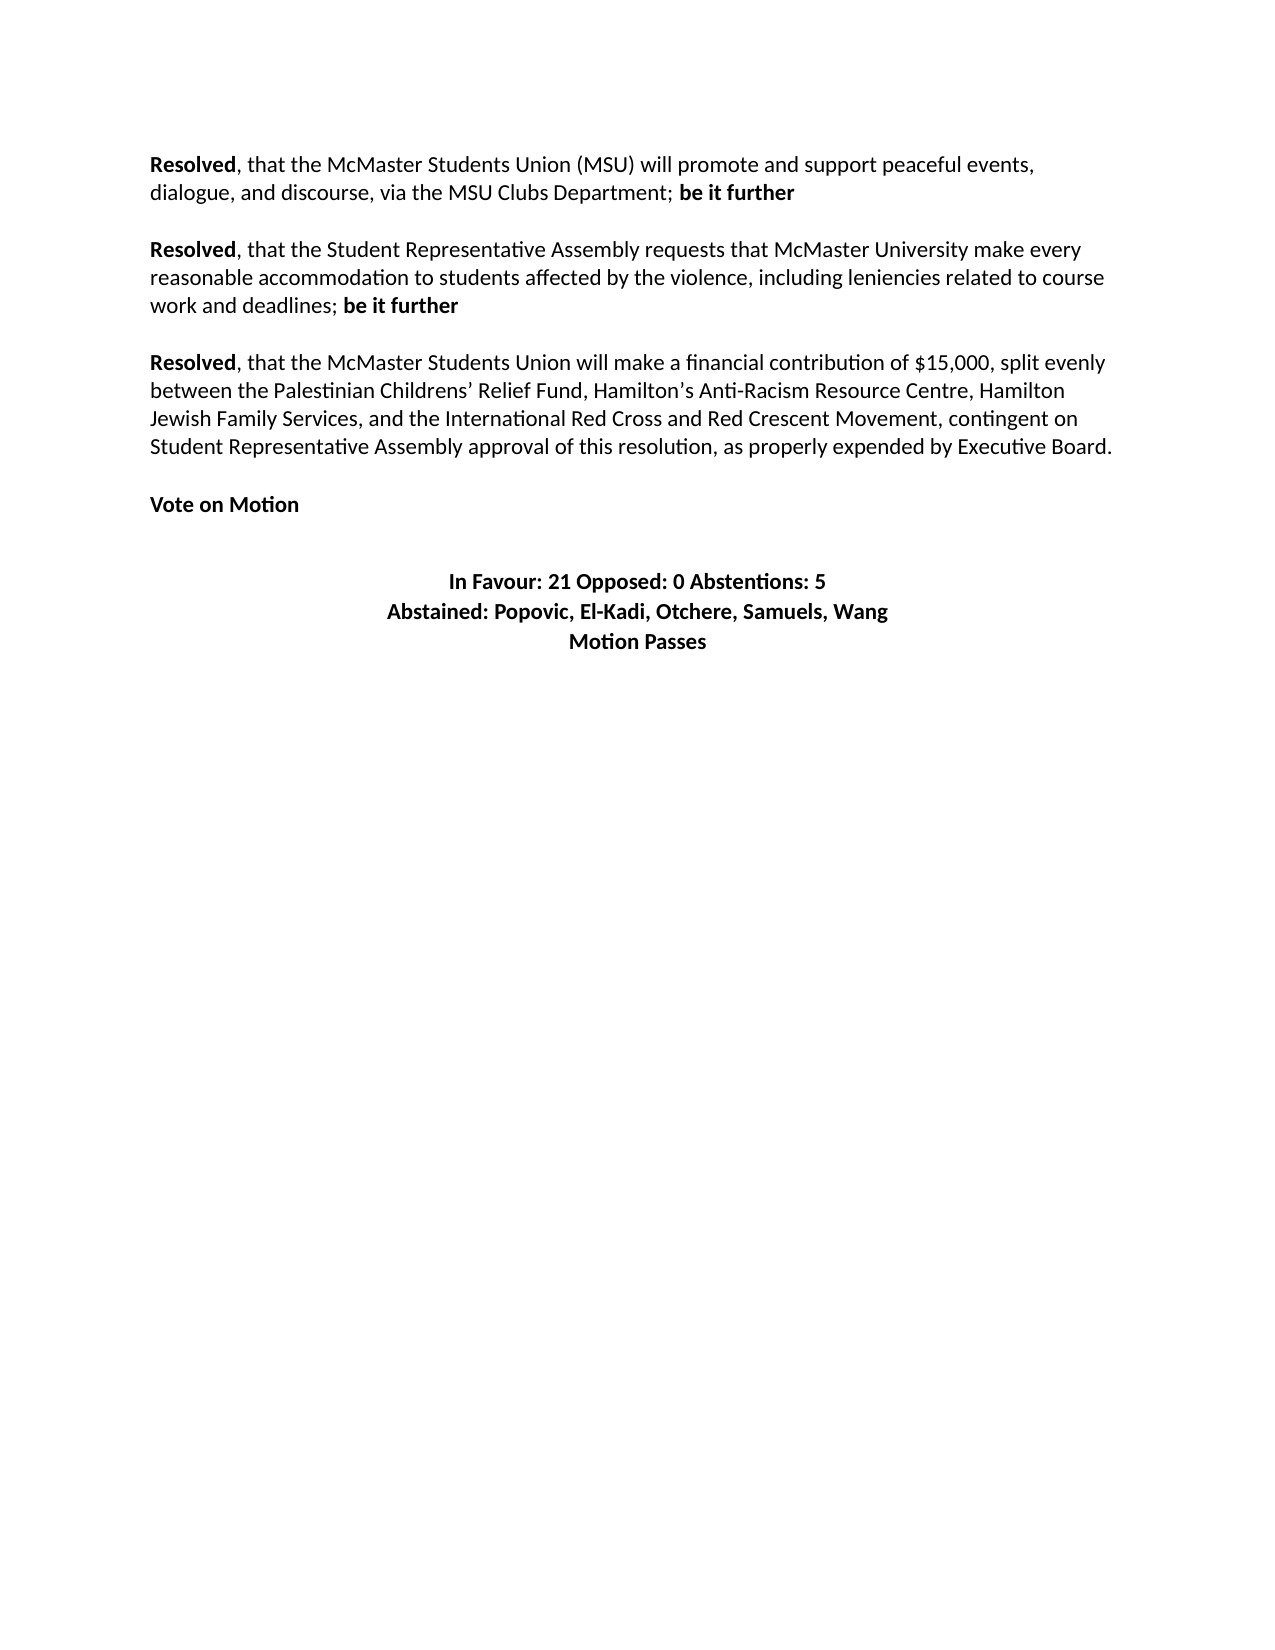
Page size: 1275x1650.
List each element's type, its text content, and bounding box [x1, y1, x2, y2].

text Resolved, that the McMaster Students Union (MSU) will promote and support peaceful events, dialogue, and discourse, via the MSU Clubs Department; be it further [150, 150, 1125, 206]
text Resolved, that the Student Representative Assembly requests that McMaster University make every reasonable accommodation to students affected by the violence, including leniencies related to course work and deadlines; be it further [150, 235, 1125, 319]
text In Favour: 21 Opposed: 0 Abstentions: 5 Abstained: Popovic, El-Kadi, Otchere, Samuels, Wang Motion Passes [150, 537, 1125, 655]
text Vote on Motion [150, 490, 1125, 518]
text Resolved, that the McMaster Students Union will make a financial contribution of $15,000, split evenly between the Palestinian Childrens’ Relief Fund, Hamilton’s Anti-Racism Resource Centre, Hamilton Jewish Family Services, and the International Red Cross and Red Crescent Movement, contingent on Student Representative Assembly approval of this resolution, as properly expended by Executive Board. [150, 348, 1125, 461]
